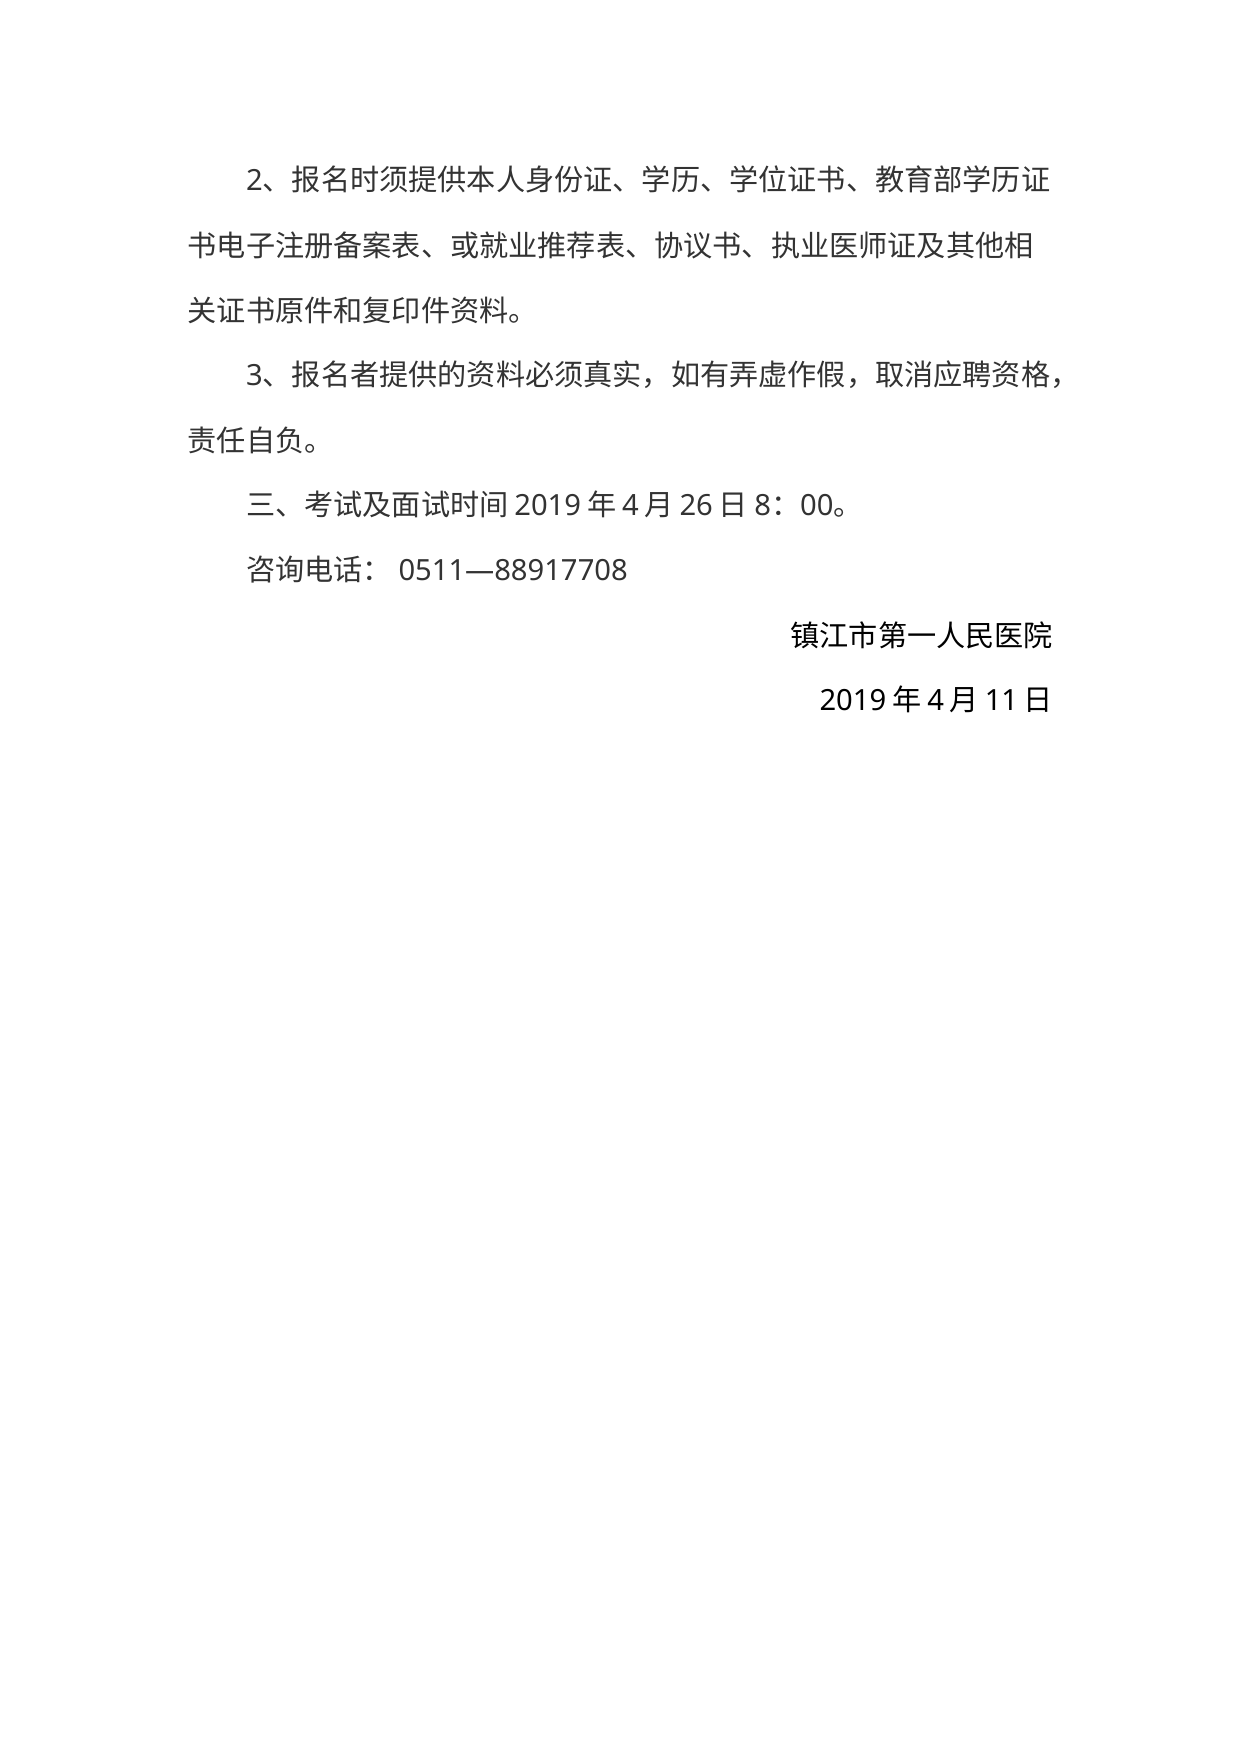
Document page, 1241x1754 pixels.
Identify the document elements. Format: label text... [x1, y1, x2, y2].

text 三、考试及面试时间2019年4月26日 8：00。 [187, 471, 1053, 536]
text 镇江市第一人民医院 [187, 601, 1053, 666]
text 3、报名者提供的资料必须真实，如有弄虚作假，取消应聘资格，责任自负。 [187, 341, 1053, 471]
text 2、报名时须提供本人身份证、学历、学位证书、教育部学历证书电子注册备案表、或就业推荐表、协议书、执业医师证及其他相关证书原件和复印件资料。 [187, 146, 1053, 341]
text 2019年4月11日 [187, 666, 1053, 731]
text 咨询电话： 0511—88917708 [187, 536, 1053, 601]
